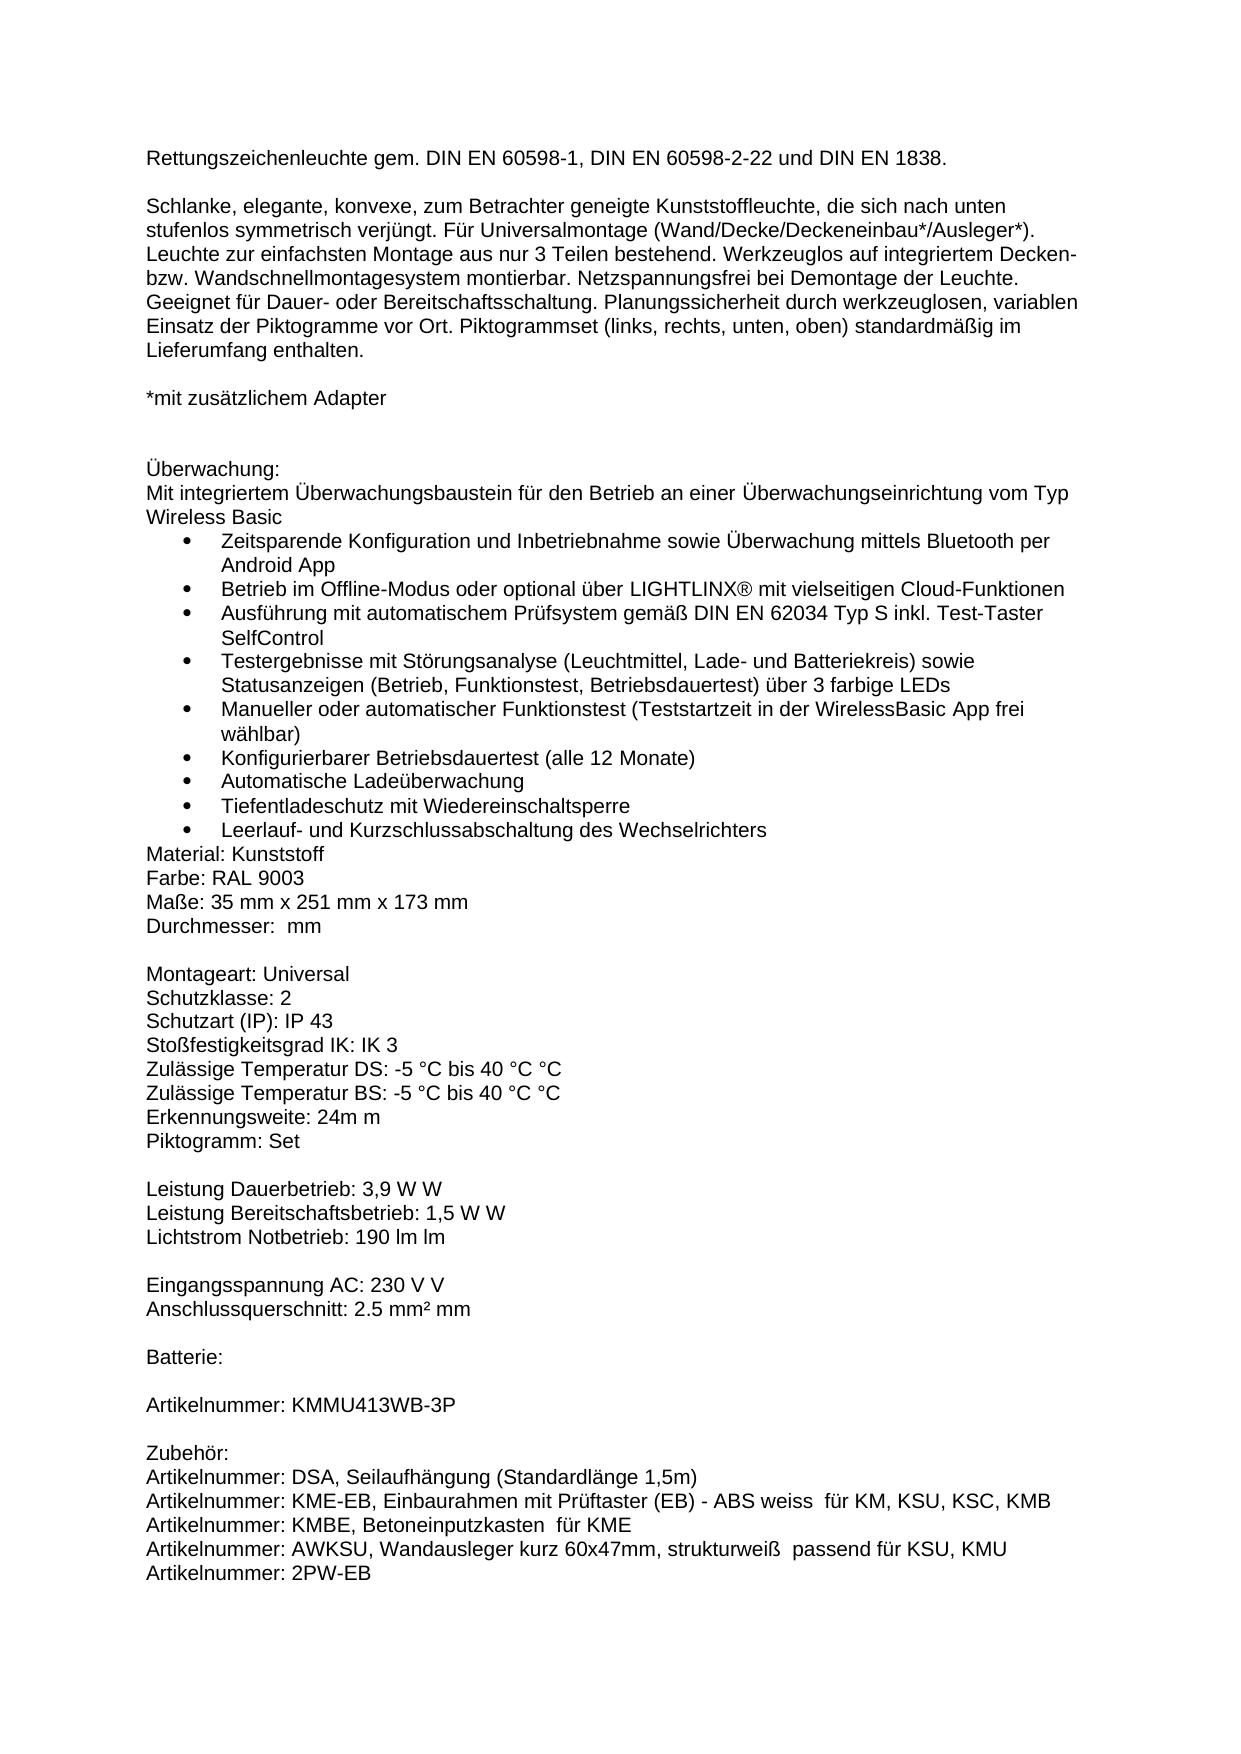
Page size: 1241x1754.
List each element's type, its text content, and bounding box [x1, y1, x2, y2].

text Schutzklasse: 2 [146, 985, 1094, 1009]
text Artikelnummer: DSA, Seilaufhängung (Standardlänge 1,5m) [146, 1464, 1094, 1488]
text Anschlussquerschnitt: 2.5 mm² mm [146, 1297, 1094, 1321]
text Leistung Dauerbetrieb: 3,9 W W [146, 1177, 1094, 1201]
text Erkennungsweite: 24m m [146, 1105, 1094, 1129]
list Leerlauf- und Kurzschlussabschaltung des Wechselrichters [183, 817, 1094, 842]
text Montageart: Universal [146, 961, 1094, 985]
list Manueller oder automatischer Funktionstest (Teststartzeit in der WirelessBasic App frei wählbar) [183, 697, 1094, 745]
text Stoßfestigkeitsgrad IK: IK 3 [146, 1033, 1094, 1057]
list Tiefentladeschutz mit Wiedereinschaltsperre [183, 793, 1094, 817]
text Artikelnummer: KMBE, Betoneinputzkasten für KME [146, 1512, 1094, 1536]
text Piktogramm: Set [146, 1129, 1094, 1153]
text Lichtstrom Notbetrieb: 190 lm lm [146, 1225, 1094, 1249]
list Konfigurierbarer Betriebsdauertest (alle 12 Monate) [183, 745, 1094, 769]
list Betrieb im Offline-Modus oder optional über LIGHTLINX® mit vielseitigen Cloud-Funktionen [183, 577, 1094, 601]
text Maße: 35 mm x 251 mm x 173 mm [146, 889, 1094, 913]
text Zulässige Temperatur DS: -5 °C bis 40 °C °C [146, 1057, 1094, 1081]
text Mit integriertem Überwachungsbaustein für den Betrieb an einer Überwachungseinrichtung vom Typ Wireless Basic [146, 481, 1094, 529]
list Zeitsparende Konfiguration und Inbetriebnahme sowie Überwachung mittels Bluetooth per Android App [183, 529, 1094, 577]
text Durchmesser: mm [146, 913, 1094, 937]
text Überwachung: [146, 457, 1094, 481]
text Rettungszeichenleuchte gem. DIN EN 60598-1, DIN EN 60598-2-22 und DIN EN 1838. Schlanke, elegante, konvexe, zum Betrachter geneigte Kunststoffleuchte, die sich nach unten stufenlos symmetrisch verjüngt. Für Universalmontage (Wand/Decke/Deckeneinbau*/Ausleger*). Leuchte zur einfachsten Montage aus nur 3 Teilen bestehend. Werkzeuglos auf integriertem Decken- bzw. Wandschnellmontagesystem montierbar. Netzspannungsfrei bei Demontage der Leuchte. Geeignet für Dauer- oder Bereitschaftsschaltung. Planungssicherheit durch werkzeuglosen, variablen Einsatz der Piktogramme vor Ort. Piktogrammset (links, rechts, unten, oben) standardmäßig im Lieferumfang enthalten. *mit zusätzlichem Adapter [146, 146, 1094, 409]
list Automatische Ladeüberwachung [183, 769, 1094, 793]
text Zubehör: [146, 1441, 1094, 1464]
list Testergebnisse mit Störungsanalyse (Leuchtmittel, Lade- und Batteriekreis) sowie Statusanzeigen (Betrieb, Funktionstest, Betriebsdauertest) über 3 farbige LEDs [183, 649, 1094, 697]
text Zulässige Temperatur BS: -5 °C bis 40 °C °C [146, 1081, 1094, 1105]
text Farbe: RAL 9003 [146, 866, 1094, 889]
text Schutzart (IP): IP 43 [146, 1009, 1094, 1033]
text Artikelnummer: AWKSU, Wandausleger kurz 60x47mm, strukturweiß passend für KSU, KMU [146, 1536, 1094, 1560]
text Artikelnummer: KMMU413WB-3P [146, 1393, 1094, 1417]
text Artikelnummer: KME-EB, Einbaurahmen mit Prüftaster (EB) - ABS weiss für KM, KSU, KSC, KMB [146, 1488, 1094, 1512]
list Ausführung mit automatischem Prüfsystem gemäß DIN EN 62034 Typ S inkl. Test-Taster SelfControl [183, 601, 1094, 649]
text Material: Kunststoff [146, 842, 1094, 866]
text Leistung Bereitschaftsbetrieb: 1,5 W W [146, 1201, 1094, 1225]
text Artikelnummer: 2PW-EB [146, 1560, 1094, 1584]
text Eingangsspannung AC: 230 V V [146, 1273, 1094, 1297]
text Batterie: [146, 1345, 1094, 1369]
